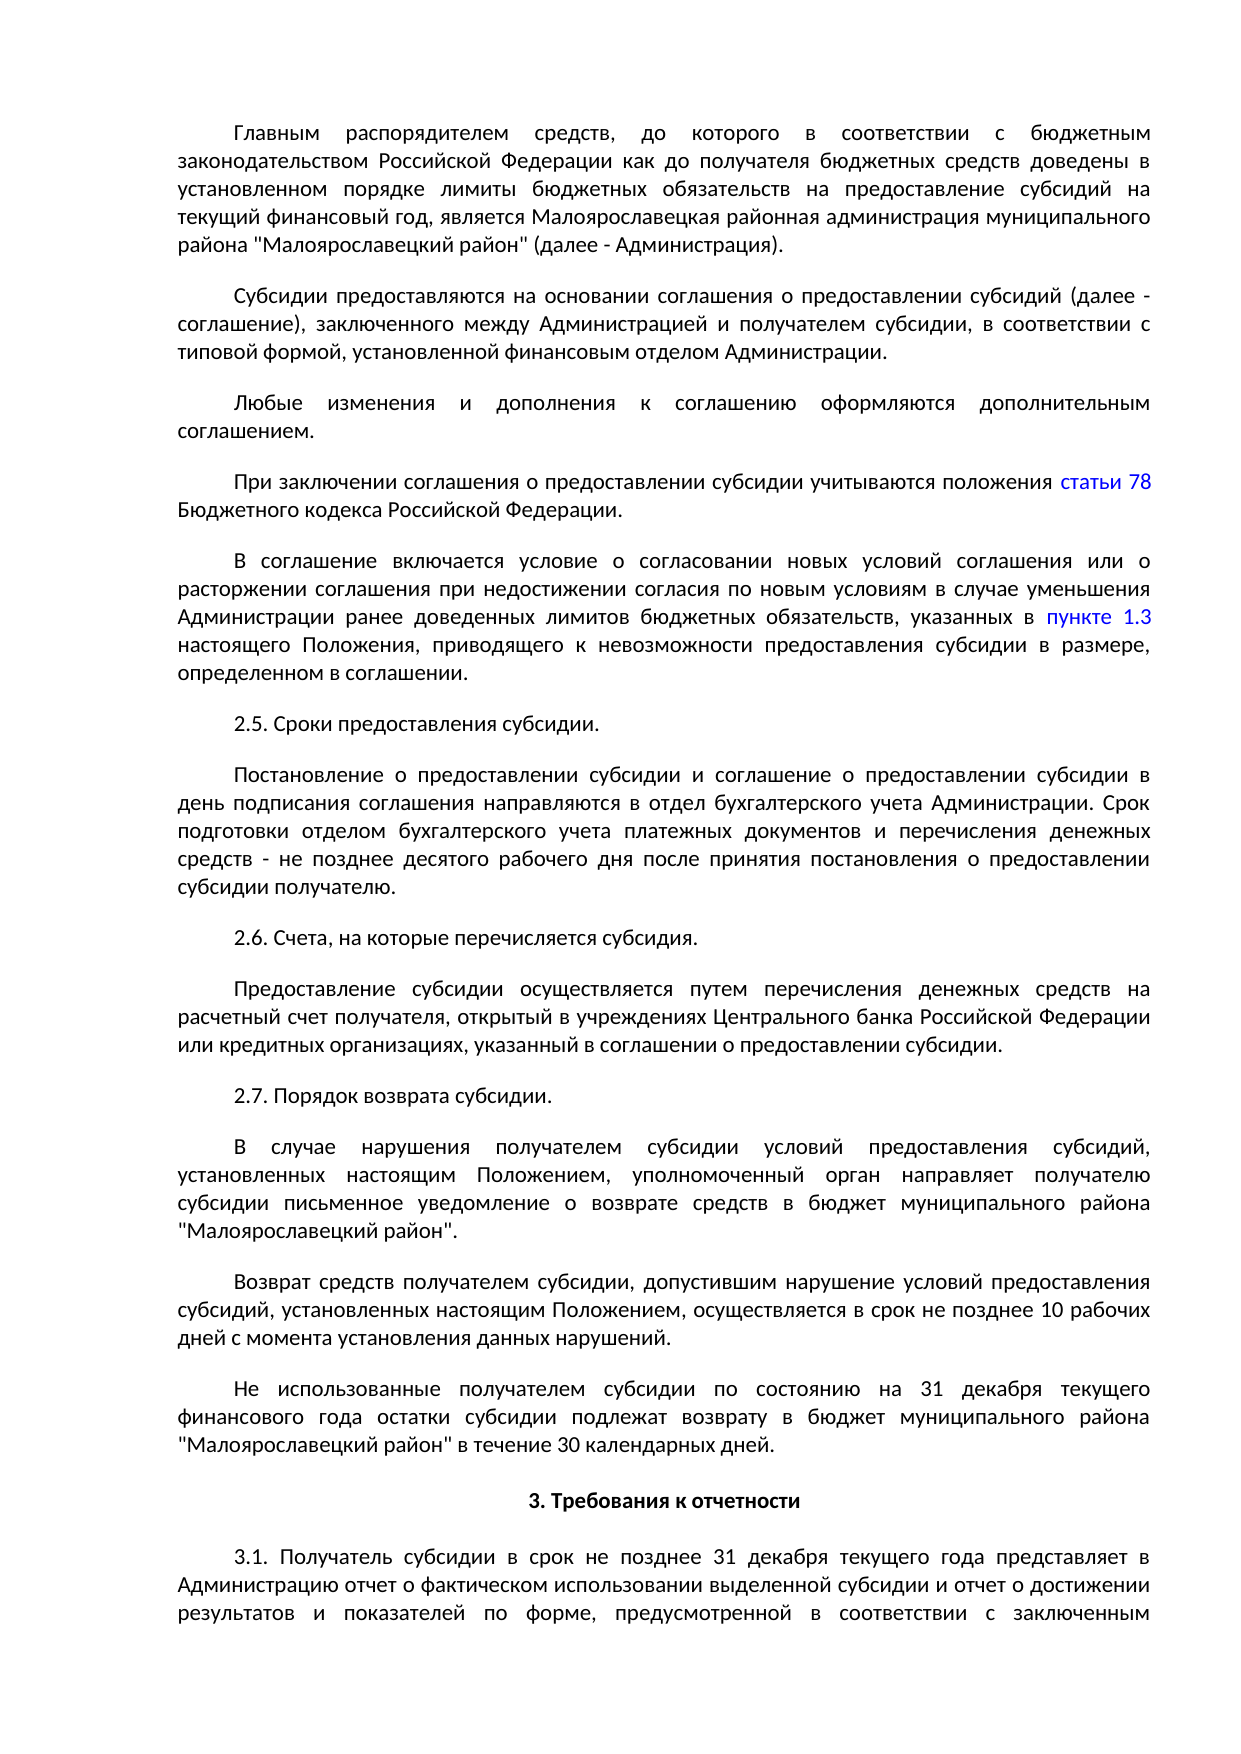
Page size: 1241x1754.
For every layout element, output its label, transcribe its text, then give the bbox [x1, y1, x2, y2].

text Главным распорядителем средств, до которого в соответствии с бюджетным законодательством Российской Федерации как до получателя бюджетных средств доведены в установленном порядке лимиты бюджетных обязательств на предоставление субсидий на текущий финансовый год, является Малоярославецкая районная администрация муниципального района "Малоярославецкий район" (далее - Администрация). [177, 118, 1152, 258]
text 2.7. Порядок возврата субсидии. [177, 1081, 1152, 1109]
title 3. Требования к отчетности [177, 1486, 1152, 1514]
text 2.6. Счета, на которые перечисляется субсидия. [177, 923, 1152, 951]
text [177, 1542, 1152, 1626]
text Любые изменения и дополнения к соглашению оформляются дополнительным соглашением. [177, 388, 1152, 444]
text В соглашение включается условие о согласовании новых условий соглашения или о расторжении соглашения при недостижении согласия по новым условиям в случае уменьшения Администрации ранее доведенных лимитов бюджетных обязательств, указанных в пункте 1.3 настоящего Положения, приводящего к невозможности предоставления субсидии в размере, определенном в соглашении. [177, 546, 1152, 686]
text Предоставление субсидии осуществляется путем перечисления денежных средств на расчетный счет получателя, открытый в учреждениях Центрального банка Российской Федерации или кредитных организациях, указанный в соглашении о предоставлении субсидии. [177, 974, 1152, 1058]
text При заключении соглашения о предоставлении субсидии учитываются положения статьи 78 Бюджетного кодекса Российской Федерации. [177, 467, 1152, 523]
text Возврат средств получателем субсидии, допустившим нарушение условий предоставления субсидий, установленных настоящим Положением, осуществляется в срок не позднее 10 рабочих дней с момента установления данных нарушений. [177, 1267, 1152, 1351]
text Субсидии предоставляются на основании соглашения о предоставлении субсидий (далее - соглашение), заключенного между Администрацией и получателем субсидии, в соответствии с типовой формой, установленной финансовым отделом Администрации. [177, 281, 1152, 365]
text 2.5. Сроки предоставления субсидии. [177, 709, 1152, 737]
text Постановление о предоставлении субсидии и соглашение о предоставлении субсидии в день подписания соглашения направляются в отдел бухгалтерского учета Администрации. Срок подготовки отделом бухгалтерского учета платежных документов и перечисления денежных средств - не позднее десятого рабочего дня после принятия постановления о предоставлении субсидии получателю. [177, 760, 1152, 900]
text Не использованные получателем субсидии по состоянию на 31 декабря текущего финансового года остатки субсидии подлежат возврату в бюджет муниципального района "Малоярославецкий район" в течение 30 календарных дней. [177, 1374, 1152, 1458]
text В случае нарушения получателем субсидии условий предоставления субсидий, установленных настоящим Положением, уполномоченный орган направляет получателю субсидии письменное уведомление о возврате средств в бюджет муниципального района "Малоярославецкий район". [177, 1132, 1152, 1244]
